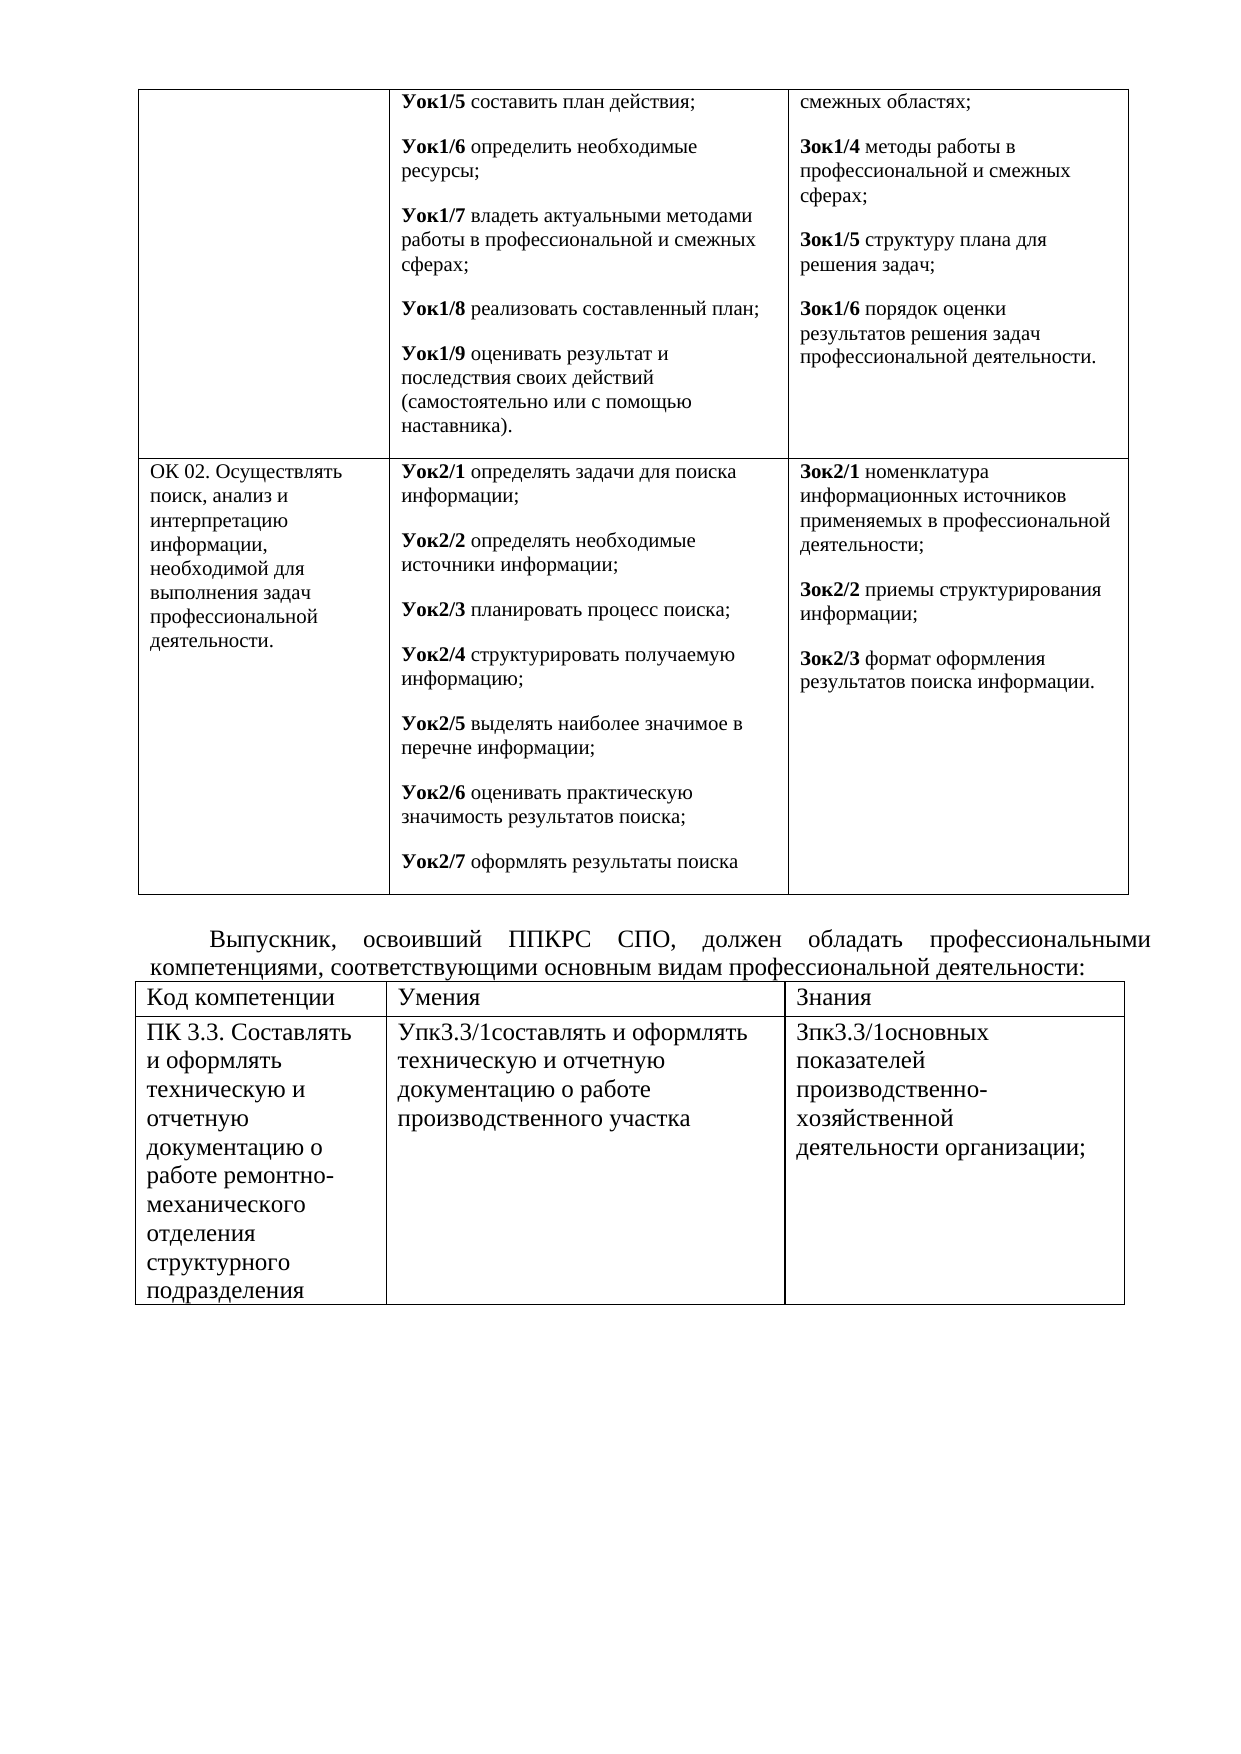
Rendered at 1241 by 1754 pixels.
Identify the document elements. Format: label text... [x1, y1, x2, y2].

table_cell ПК 3.3. Составлять и оформлять техническую и отчетную документацию о работе ремонтно- механического отделения структурного подразделения [136, 1017, 386, 1304]
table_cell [789, 90, 1128, 458]
table_cell Зпк3.3/1основных показателей производственно-хозяйственной деятельности организации; [786, 1017, 1124, 1304]
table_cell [390, 90, 788, 458]
table_header Код компетенции [136, 982, 386, 1016]
table_cell Уок2/1 определять задачи для поиска информации; Уок2/2 определять необходимые источники информации; Уок2/3 планировать процесс поиска; Уок2/4 структурировать получаемую информацию; Уок2/5 выделять наиболее значимое в перечне информации; Уок2/6 оценивать практическую значимость результатов поиска; Уок2/7 оформлять результаты поиска [390, 459, 788, 894]
table_cell Зок2/1 номенклатура информационных источников применяемых в профессиональной деятельности; Зок2/2 приемы структурирования информации; Зок2/3 формат оформления результатов поиска информации. [789, 459, 1128, 894]
table_header Знания [786, 982, 1124, 1016]
text Выпускник, освоивший ППКРС СПО, должен обладать профессиональными компетенциями, соответствующими основным видам профессиональной деятельности: [150, 924, 1151, 981]
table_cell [139, 90, 389, 458]
table_header Умения [387, 982, 784, 1016]
table_cell ОК 02. Осуществлять поиск, анализ и интерпретацию информации, необходимой для выполнения задач профессиональной деятельности. [139, 459, 389, 894]
table_cell Упк3.3/1составлять и оформлять техническую и отчетную документацию о работе производственного участка [387, 1017, 784, 1304]
